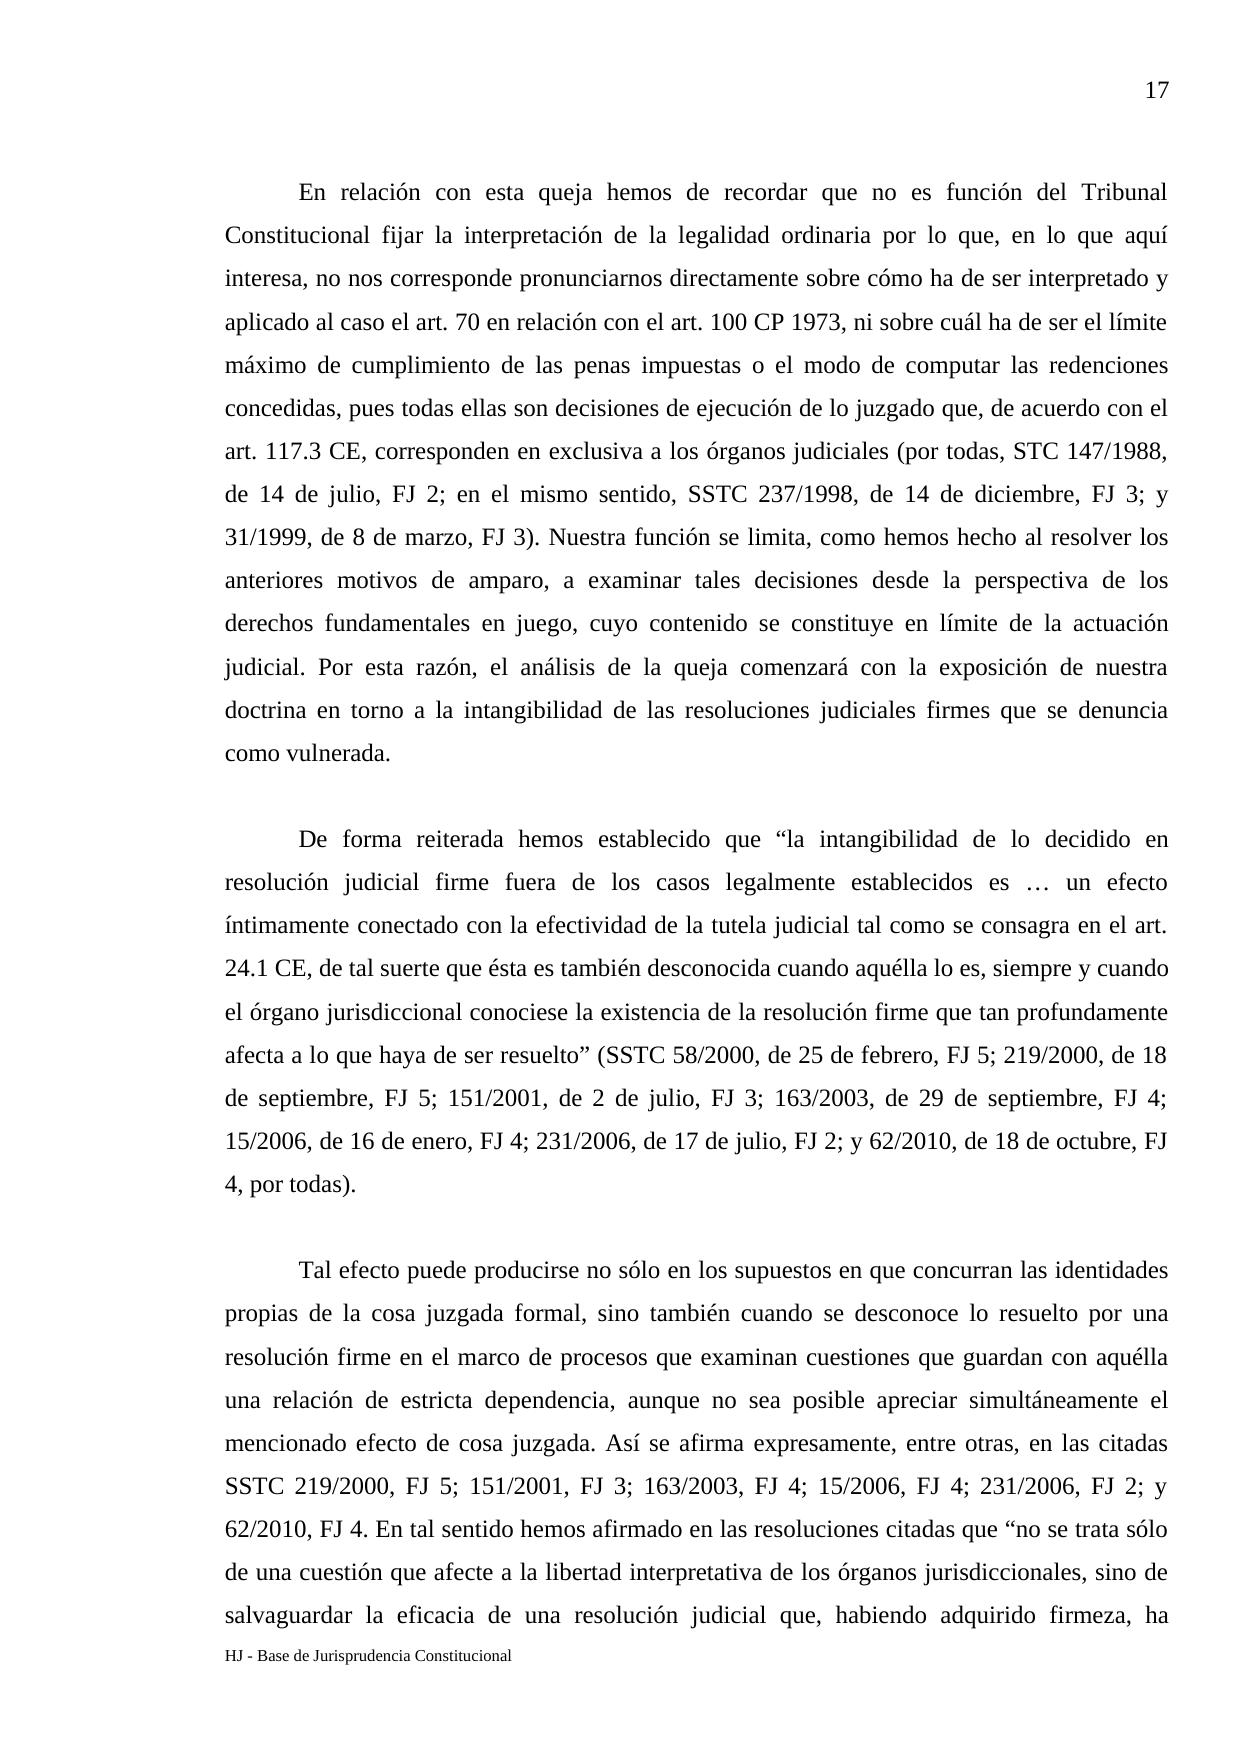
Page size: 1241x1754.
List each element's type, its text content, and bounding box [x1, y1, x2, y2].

text De forma reiterada hemos establecido que “la intangibilidad de lo decidido en resolución judicial firme fuera de los casos legalmente establecidos es … un efecto íntimamente conectado con la efectividad de la tutela judicial tal como se consagra en el art. 24.1 CE, de tal suerte que ésta es también desconocida cuando aquélla lo es, siempre y cuando el órgano jurisdiccional conociese la existencia de la resolución firme que tan profundamente afecta a lo que haya de ser resuelto” (SSTC 58/2000, de 25 de febrero, FJ 5; 219/2000, de 18 de septiembre, FJ 5; 151/2001, de 2 de julio, FJ 3; 163/2003, de 29 de septiembre, FJ 4; 15/2006, de 16 de enero, FJ 4; 231/2006, de 17 de julio, FJ 2; y 62/2010, de 18 de octubre, FJ 4, por todas). [224, 824, 1169, 1198]
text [224, 1255, 1169, 1629]
text En relación con esta queja hemos de recordar que no es función del Tribunal Constitucional fijar la interpretación de la legalidad ordinaria por lo que, en lo que aquí interesa, no nos corresponde pronunciarnos directamente sobre cómo ha de ser interpretado y aplicado al caso el art. 70 en relación con el art. 100 CP 1973, ni sobre cuál ha de ser el límite máximo de cumplimiento de las penas impuestas o el modo de computar las redenciones concedidas, pues todas ellas son decisiones de ejecución de lo juzgado que, de acuerdo con el art. 117.3 CE, corresponden en exclusiva a los órganos judiciales (por todas, STC 147/1988, de 14 de julio, FJ 2; en el mismo sentido, SSTC 237/1998, de 14 de diciembre, FJ 3; y 31/1999, de 8 de marzo, FJ 3). Nuestra función se limita, como hemos hecho al resolver los anteriores motivos de amparo, a examinar tales decisiones desde la perspectiva de los derechos fundamentales en juego, cuyo contenido se constituye en límite de la actuación judicial. Por esta razón, el análisis de la queja comenzará con la exposición de nuestra doctrina en torno a la intangibilidad de las resoluciones judiciales firmes que se denuncia como vulnerada. [224, 177, 1169, 767]
